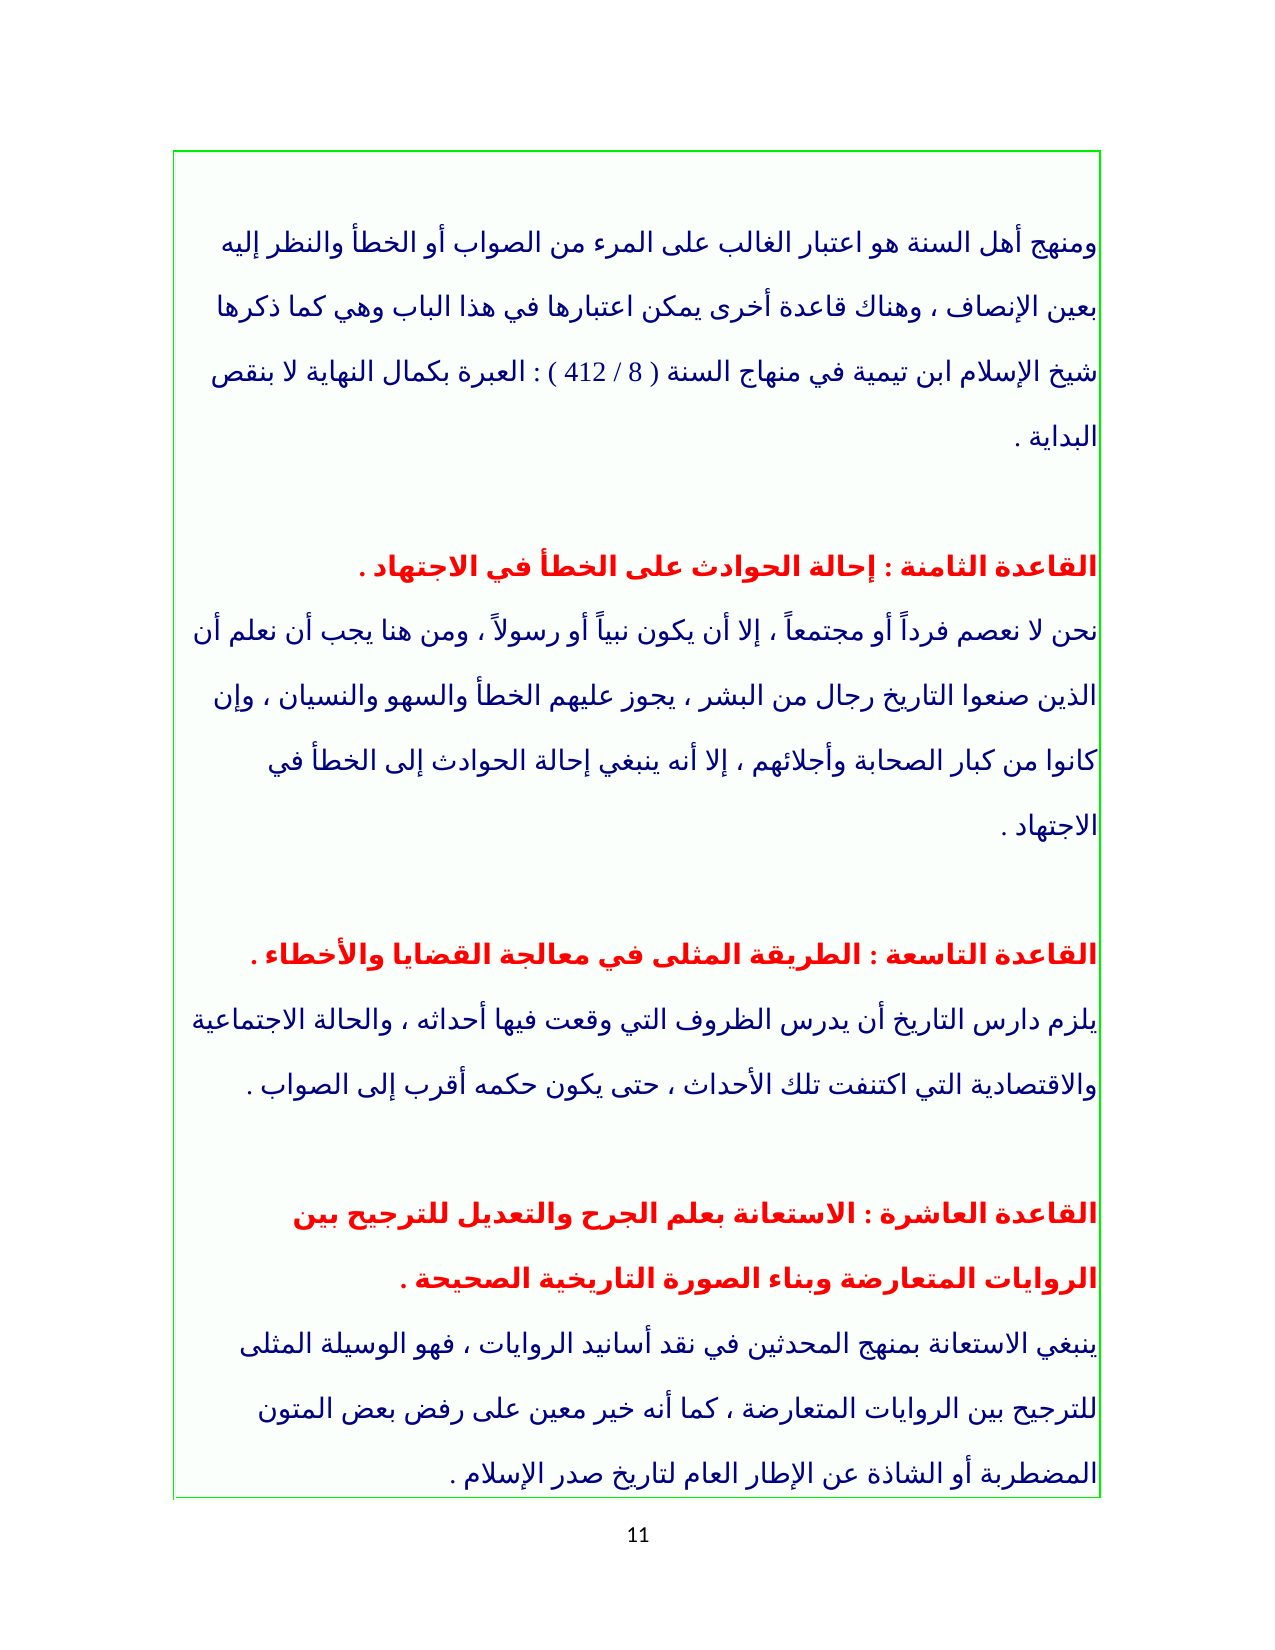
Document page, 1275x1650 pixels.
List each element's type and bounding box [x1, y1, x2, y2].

table_cell [176, 153, 1099, 1497]
